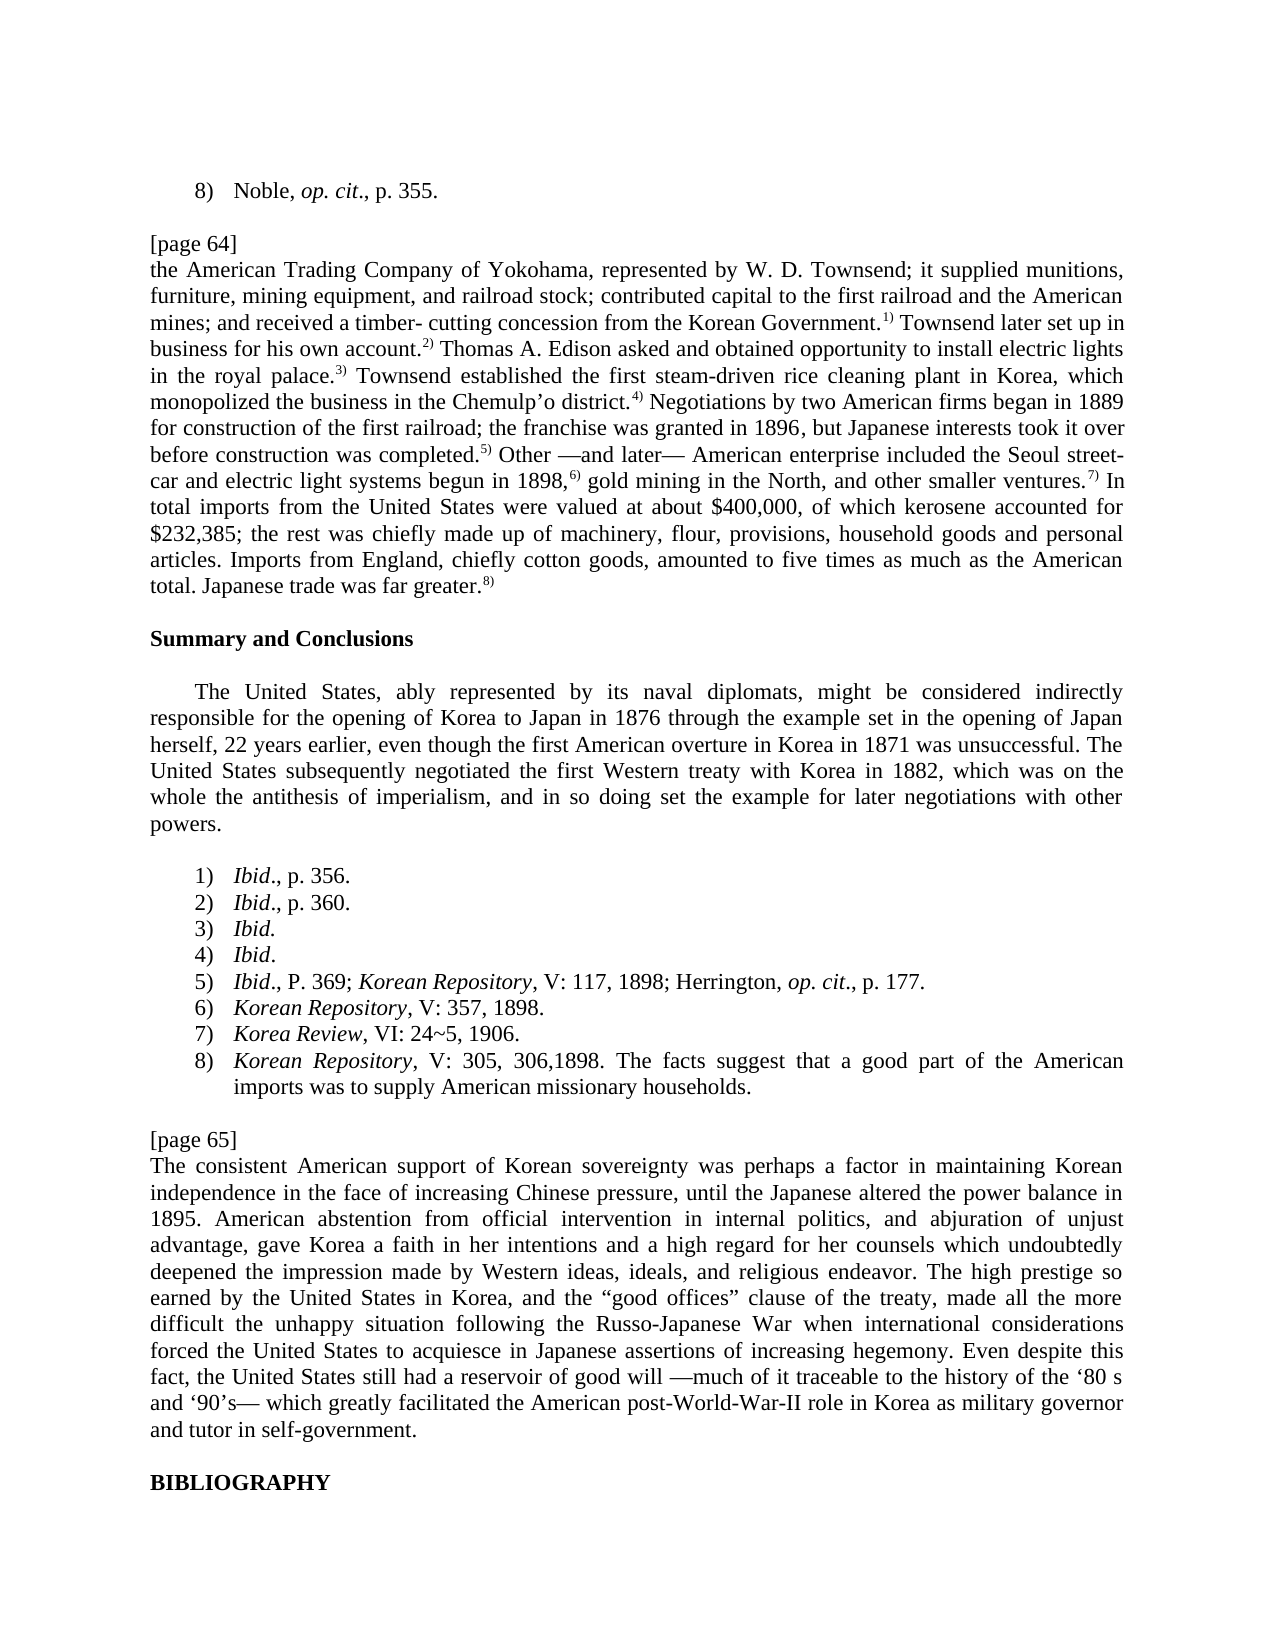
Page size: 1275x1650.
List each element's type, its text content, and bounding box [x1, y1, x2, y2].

text 1) Ibid., p. 356. [150, 862, 1125, 889]
text [page 64] [150, 230, 1125, 256]
text The consistent American support of Korean sovereignty was perhaps a factor in maintaining Korean independence in the face of increasing Chinese pressure, until the Japanese altered the power balance in 1895. American abstention from official intervention in internal politics, and abjuration of unjust advantage, gave Korea a faith in her intentions and a high regard for her counsels which undoubtedly deepened the impression made by Western ideas, ideals, and religious endeavor. The high prestige so earned by the United States in Korea, and the “good offices” clause of the treaty, made all the more difficult the unhappy situation following the Russo-Japanese War when international considerations forced the United States to acquiesce in Japanese assertions of increasing hegemony. Even despite this fact, the United States still had a reservoir of good will —much of it traceable to the history of the ‘80 s and ‘90’s— which greatly facilitated the American post-World-War-II role in Korea as military governor and tutor in self-government. [150, 1152, 1125, 1442]
text The United States, ably represented by its naval diplomats, might be considered indirectly responsible for the opening of Korea to Japan in 1876 through the example set in the opening of Japan herself, 22 years earlier, even though the first American overture in Korea in 1871 was unsuccessful. The United States subsequently negotiated the first Western treaty with Korea in 1882, which was on the whole the antithesis of imperialism, and in so doing set the example for later negotiations with other powers. [150, 678, 1125, 836]
text 3) Ibid. [150, 915, 1125, 941]
text 7) Korea Review, VI: 24~5, 1906. [150, 1021, 1125, 1047]
text the American Trading Company of Yokohama, represented by W. D. Townsend; it supplied munitions, furniture, mining equipment, and railroad stock; contributed capital to the first railroad and the American mines; and received a timber- cutting concession from the Korean Government.1) Townsend later set up in business for his own account.2) Thomas A. Edison asked and obtained opportunity to install electric lights in the royal palace.3) Townsend established the first steam-driven rice cleaning plant in Korea, which monopolized the business in the Chemulp’o district.4) Negotiations by two American firms began in 1889 for construction of the first railroad; the franchise was granted in 1896, but Japanese interests took it over before construction was completed.5) Other —and later— American enterprise included the Seoul street-car and electric light systems begun in 1898,6) gold mining in the North, and other smaller ventures.7) In total imports from the United States were valued at about $400,000, of which kerosene accounted for $232,385; the rest was chiefly made up of machinery, flour, provisions, household goods and personal articles. Imports from England, chiefly cotton goods, amounted to five times as much as the American total. Japanese trade was far greater.8) [150, 256, 1125, 599]
text 8) Noble, op. cit., p. 355. [150, 177, 1125, 203]
text BIBLIOGRAPHY [150, 1468, 1125, 1495]
text 2) Ibid., p. 360. [150, 889, 1125, 915]
text Summary and Conclusions [150, 625, 1125, 652]
text [page 65] [150, 1126, 1125, 1152]
text 8) Korean Repository, V: 305, 306,1898. The facts suggest that a good part of the American imports was to supply American missionary households. [194, 1047, 1125, 1099]
text 6) Korean Repository, V: 357, 1898. [150, 994, 1125, 1021]
text 5) Ibid., P. 369; Korean Repository, V: 117, 1898; Herrington, op. cit., p. 177. [150, 968, 1125, 994]
text 4) Ibid. [150, 941, 1125, 968]
